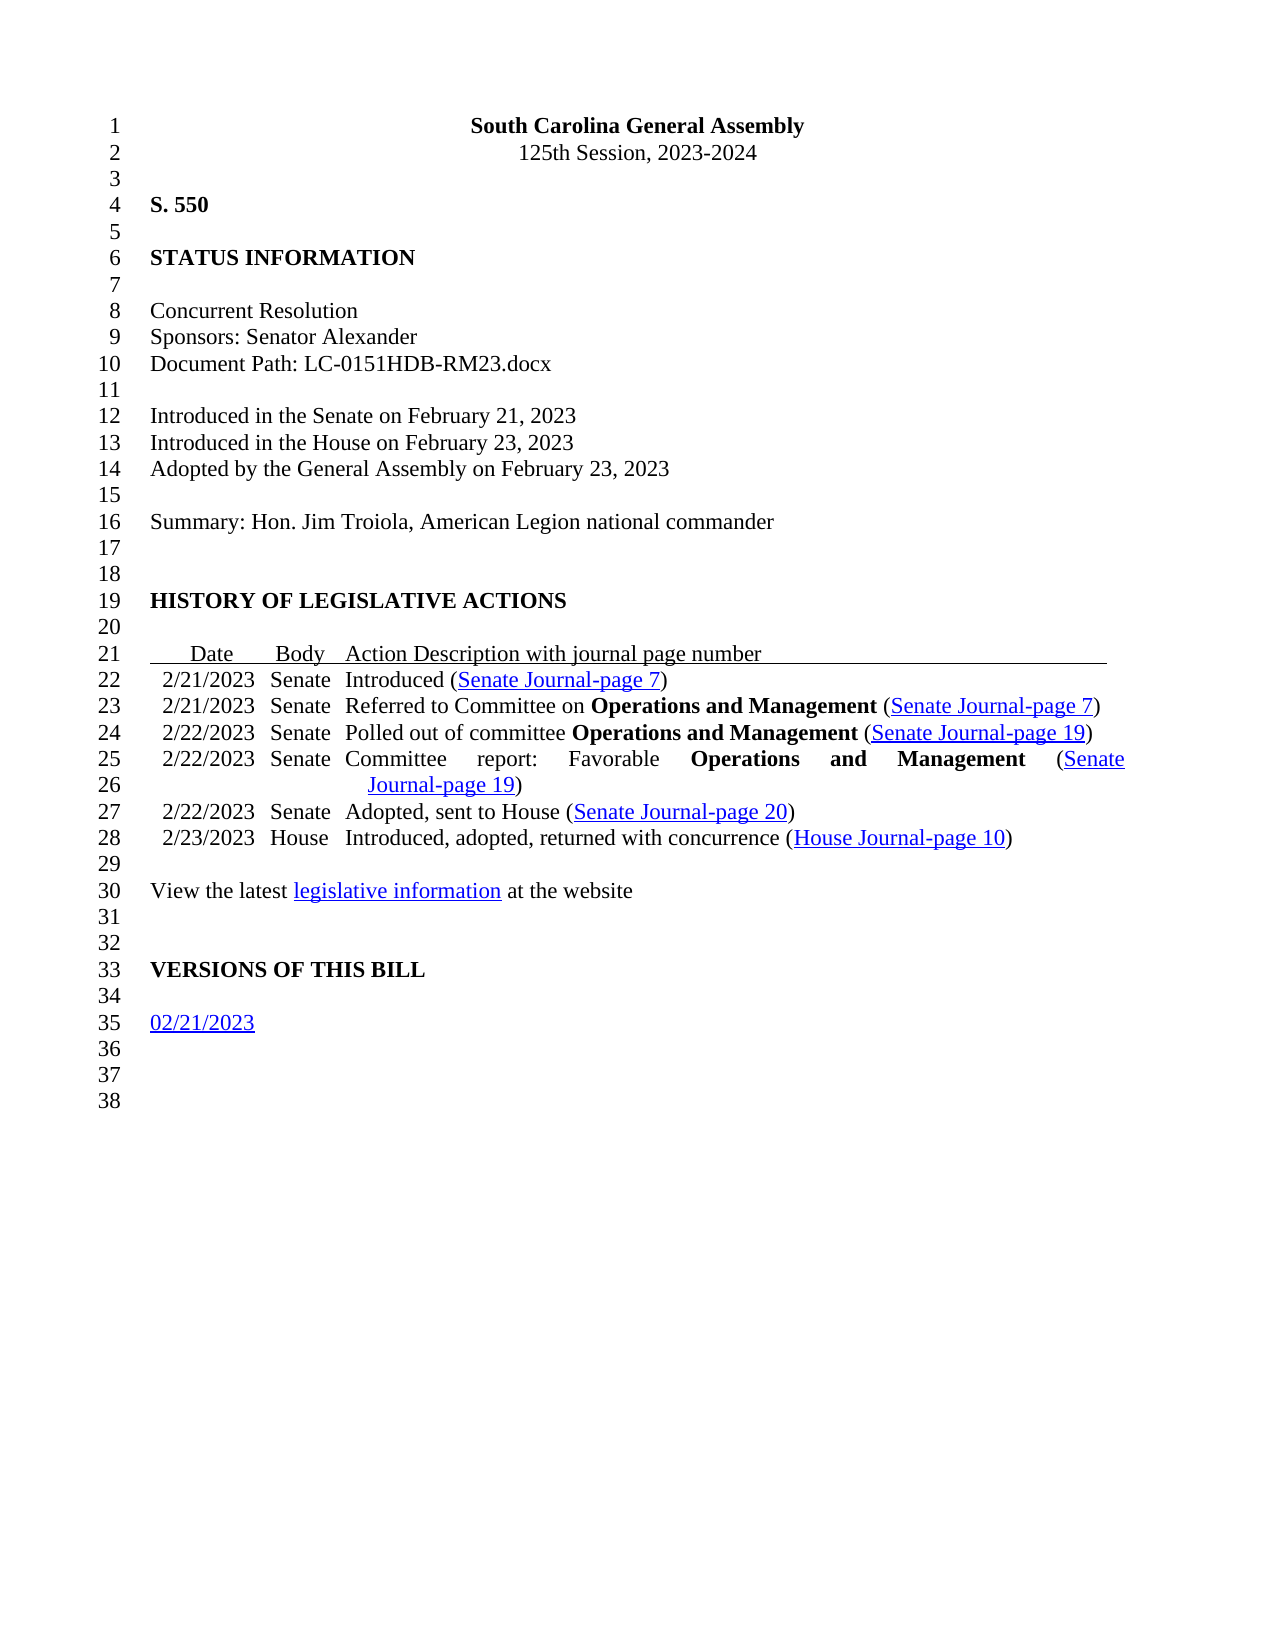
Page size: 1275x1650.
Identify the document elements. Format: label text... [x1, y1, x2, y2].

text 2/23/2023 House Introduced, adopted, returned with concurrence (House Journal-page 10) [150, 824, 1125, 850]
text STATUS INFORMATION [150, 244, 1125, 271]
text 2/22/2023 Senate Committee report: Favorable Operations and Management (Senate Journal-page 19) [150, 745, 1125, 798]
text Adopted by the General Assembly on February 23, 2023 [150, 455, 1125, 481]
text Introduced in the Senate on February 21, 2023 [150, 402, 1125, 429]
text VERSIONS OF THIS BILL [150, 956, 1125, 982]
text Introduced in the House on February 23, 2023 [150, 429, 1125, 455]
text HISTORY OF LEGISLATIVE ACTIONS [150, 587, 1125, 613]
text Document Path: LC-0151HDB-RM23.docx [150, 350, 1125, 376]
text Summary: Hon. Jim Troiola, American Legion national commander [150, 508, 1125, 534]
text Concurrent Resolution [150, 297, 1125, 323]
text 02/21/2023 [150, 1008, 1125, 1035]
text 2/21/2023 Senate Referred to Committee on Operations and Management (Senate Journal-page 7) [150, 692, 1125, 719]
text 2/21/2023 Senate Introduced (Senate Journal-page 7) [150, 666, 1125, 692]
text View the latest legislative information at the website [150, 877, 1125, 903]
text S. 550 [150, 192, 1125, 218]
text South Carolina General Assembly [150, 112, 1125, 139]
text 2/22/2023 Senate Adopted, sent to House (Senate Journal-page 20) [150, 798, 1125, 824]
text 2/22/2023 Senate Polled out of committee Operations and Management (Senate Journal-page 19) [150, 719, 1125, 745]
text Date Body Action Description with journal page number [150, 639, 1125, 666]
text Sponsors: Senator Alexander [150, 323, 1125, 350]
text 125th Session, 2023-2024 [150, 139, 1125, 165]
